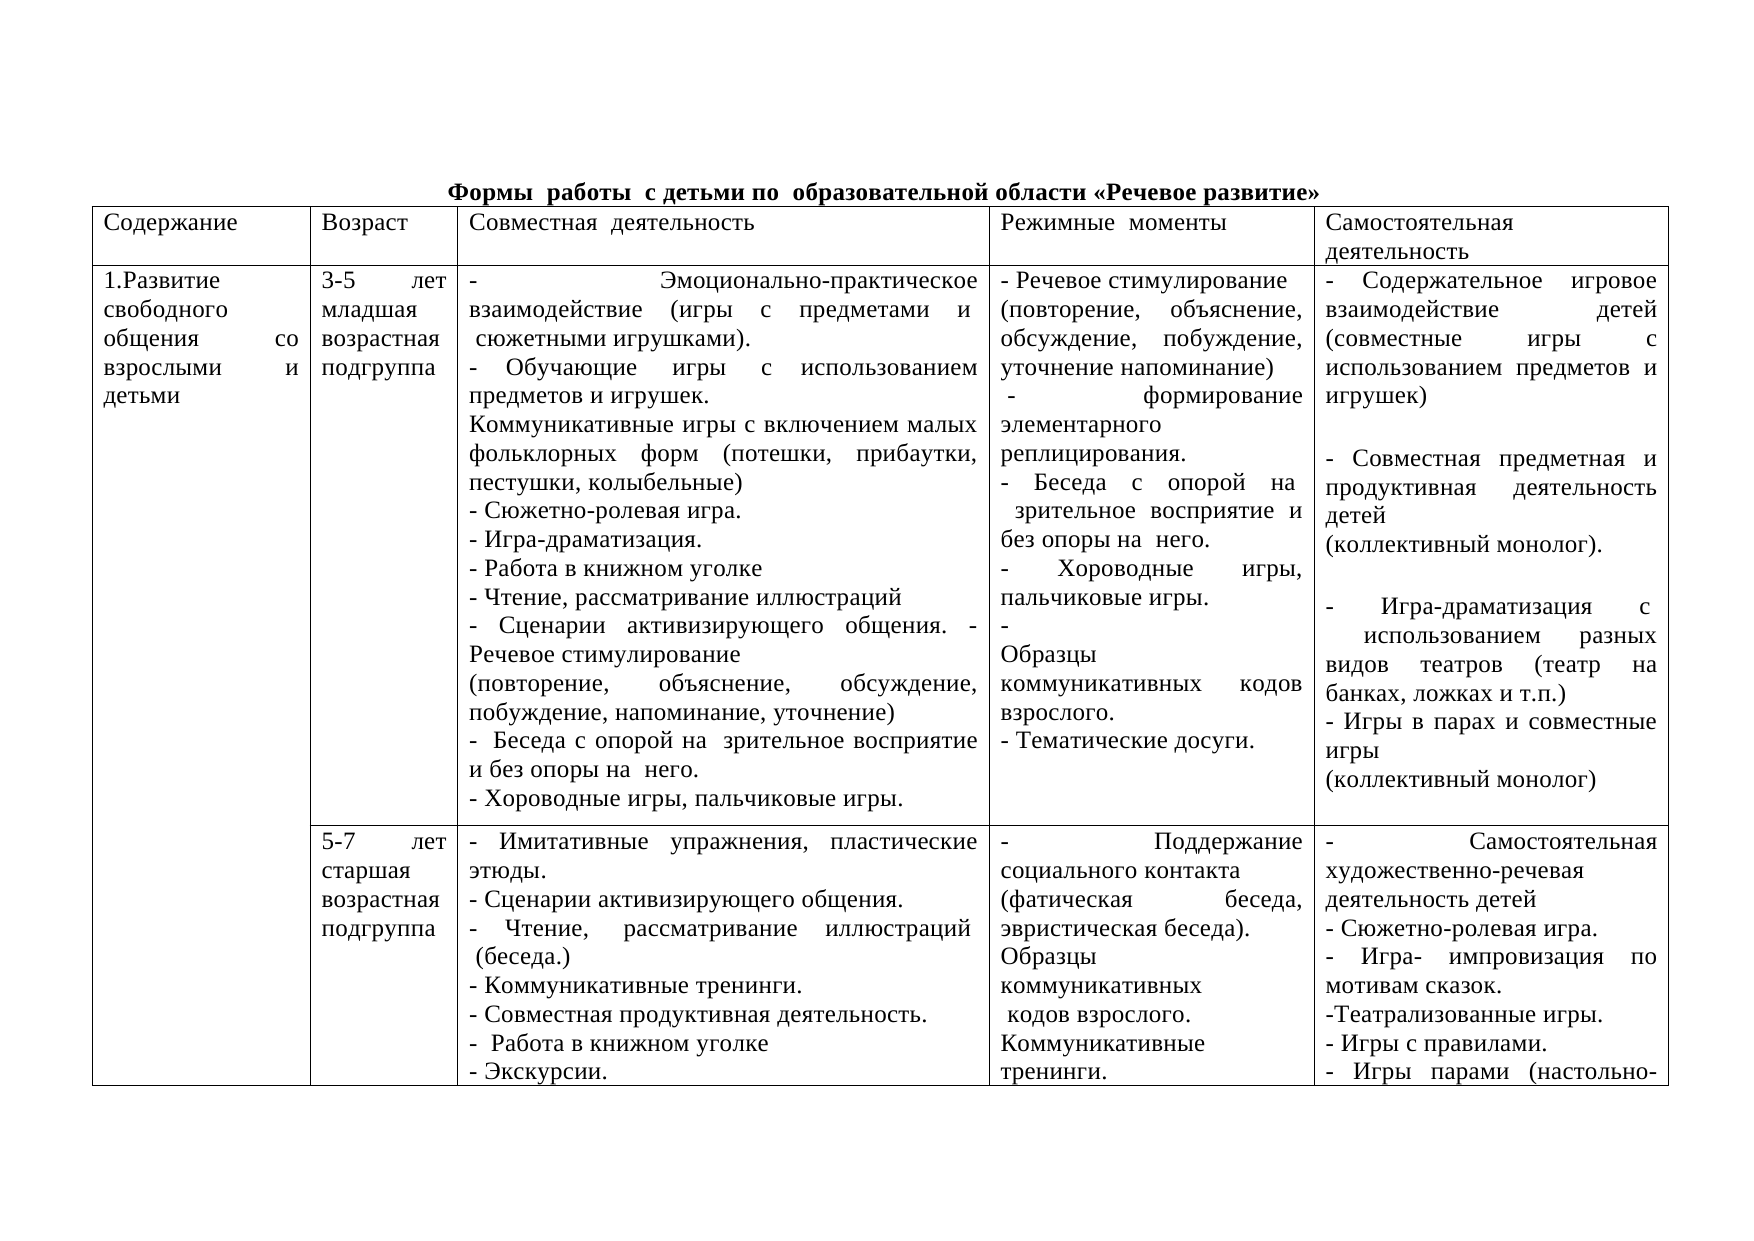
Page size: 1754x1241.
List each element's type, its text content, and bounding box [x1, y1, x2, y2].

table_cell - Эмоционально-практическое взаимодействие (игры с предметами и сюжетными игрушками). - Обучающие игры с использованием предметов и игрушек. Коммуникативные игры с включением малых фольклорных форм (потешки, прибаутки, пестушки, колыбельные) - Сюжетно-ролевая игра. - Игра-драматизация. - Работа в книжном уголке - Чтение, рассматривание иллюстраций - Сценарии активизирующего общения. - Речевое стимулирование (повторение, объяснение, обсуждение, побуждение, напоминание, уточнение) - Беседа с опорой на зрительное восприятие и без опоры на него. - Хороводные игры, пальчиковые игры. [458, 266, 989, 825]
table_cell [311, 826, 457, 1085]
table_cell - Речевое стимулирование (повторение, объяснение, обсуждение, побуждение, уточнение напоминание) - формирование элементарного реплицирования. - Беседа с опорой на зрительное восприятие и без опоры на него. - Хороводные игры, пальчиковые игры. - Образцы коммуникативных кодов взрослого. - Тематические досуги. [990, 266, 1314, 825]
table_header Режимные моменты [990, 207, 1314, 264]
table_cell 1.Развитие свободного общения со взрослыми и детьми [93, 266, 310, 1085]
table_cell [1315, 826, 1668, 1085]
text Формы работы с детьми по образовательной области «Речевое развитие» [103, 177, 1665, 206]
table_cell 3-5 лет младшая возрастная подгруппа [311, 266, 457, 825]
table_cell - Содержательное игровое взаимодействие детей (совместные игры с использованием предметов и игрушек) - Совместная предметная и продуктивная деятельность детей (коллективный монолог). - Игра-драматизация с использованием разных видов театров (театр на банках, ложках и т.п.) - Игры в парах и совместные игры (коллективный монолог) [1315, 266, 1668, 825]
table_header Самостоятельная деятельность [1315, 207, 1668, 264]
table_header Содержание [93, 207, 310, 264]
table_header Возраст [311, 207, 457, 264]
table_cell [458, 826, 989, 1085]
table_header Совместная деятельность [458, 207, 989, 264]
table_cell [990, 826, 1314, 1085]
